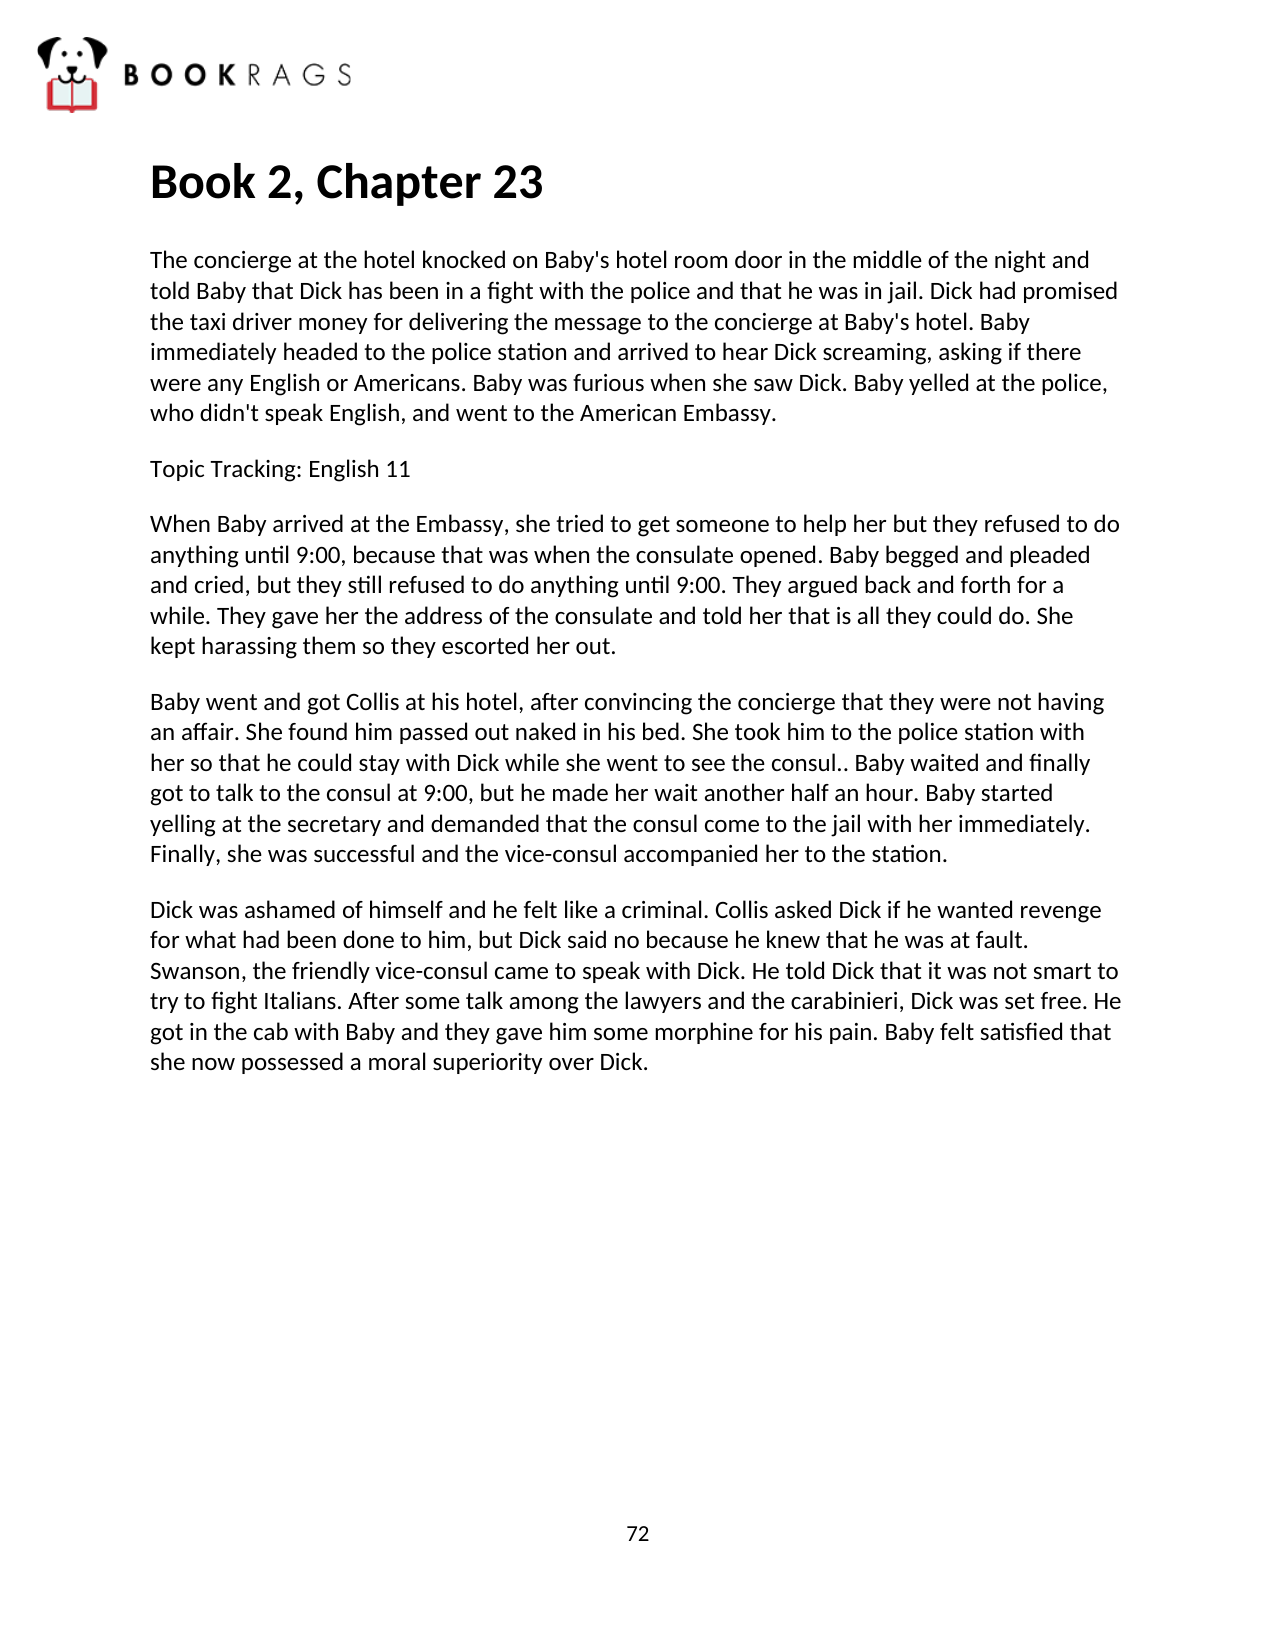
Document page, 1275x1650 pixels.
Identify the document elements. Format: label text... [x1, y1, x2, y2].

text When Baby arrived at the Embassy, she tried to get someone to help her but they refused to do anything until 9:00, because that was when the consulate opened. Baby begged and pleaded and cried, but they still refused to do anything until 9:00. They argued back and forth for a while. They gave her the address of the consulate and told her that is all they could do. She kept harassing them so they escorted her out. [150, 508, 1125, 661]
text The concierge at the hotel knocked on Baby's hotel room door in the middle of the night and told Baby that Dick has been in a fight with the police and that he was in jail. Dick had promised the taxi driver money for delivering the message to the concierge at Baby's hotel. Baby immediately headed to the police station and arrived to hear Dick screaming, asking if there were any English or Americans. Baby was furious when she saw Dick. Baby yelled at the police, who didn't speak English, and went to the American Embassy. [150, 244, 1125, 428]
text Baby went and got Collis at his hotel, after convincing the concierge that they were not having an affair. She found him passed out naked in his bed. She took him to the police station with her so that he could stay with Dick while she went to see the consul.. Baby waited and finally got to talk to the consul at 9:00, but he made her wait another half an hour. Baby started yelling at the secretary and demanded that the consul come to the jail with her immediately. Finally, she was successful and the vice-consul accompanied her to the station. [150, 686, 1125, 869]
picture [37, 37, 351, 113]
text Dick was ashamed of himself and he felt like a criminal. Collis asked Dick if he wanted revenge for what had been done to him, but Dick said no because he knew that he was at fault. Swanson, the friendly vice-consul came to speak with Dick. He told Dick that it was not smart to try to fight Italians. After some talk among the lawyers and the carabinieri, Dick was set free. He got in the cab with Baby and they gave him some morphine for his pain. Baby felt satisfied that she now possessed a moral superiority over Dick. [150, 894, 1125, 1077]
text Topic Tracking: English 11 [150, 453, 1125, 483]
text Book 2, Chapter 23 [150, 150, 1125, 211]
